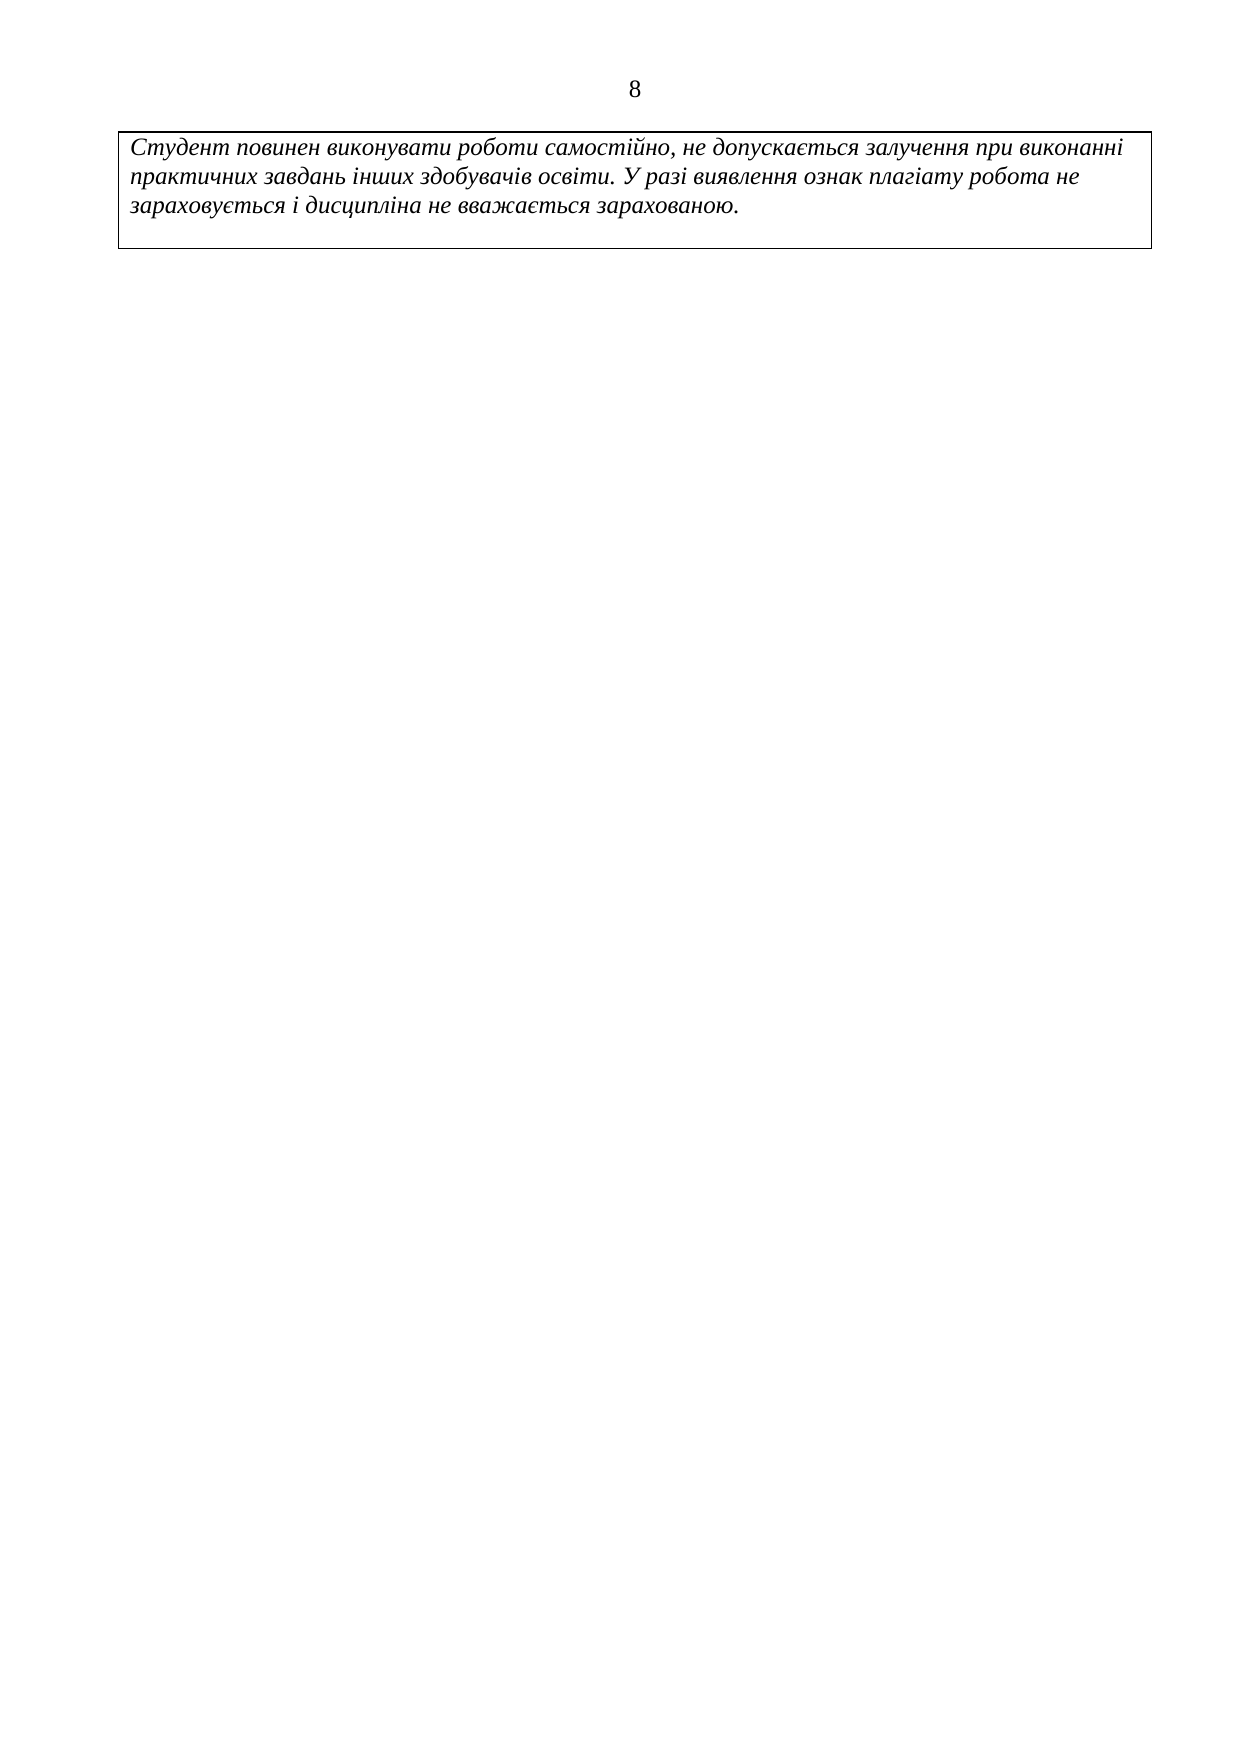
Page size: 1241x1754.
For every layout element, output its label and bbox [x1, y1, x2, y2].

table_cell [119, 133, 1151, 247]
